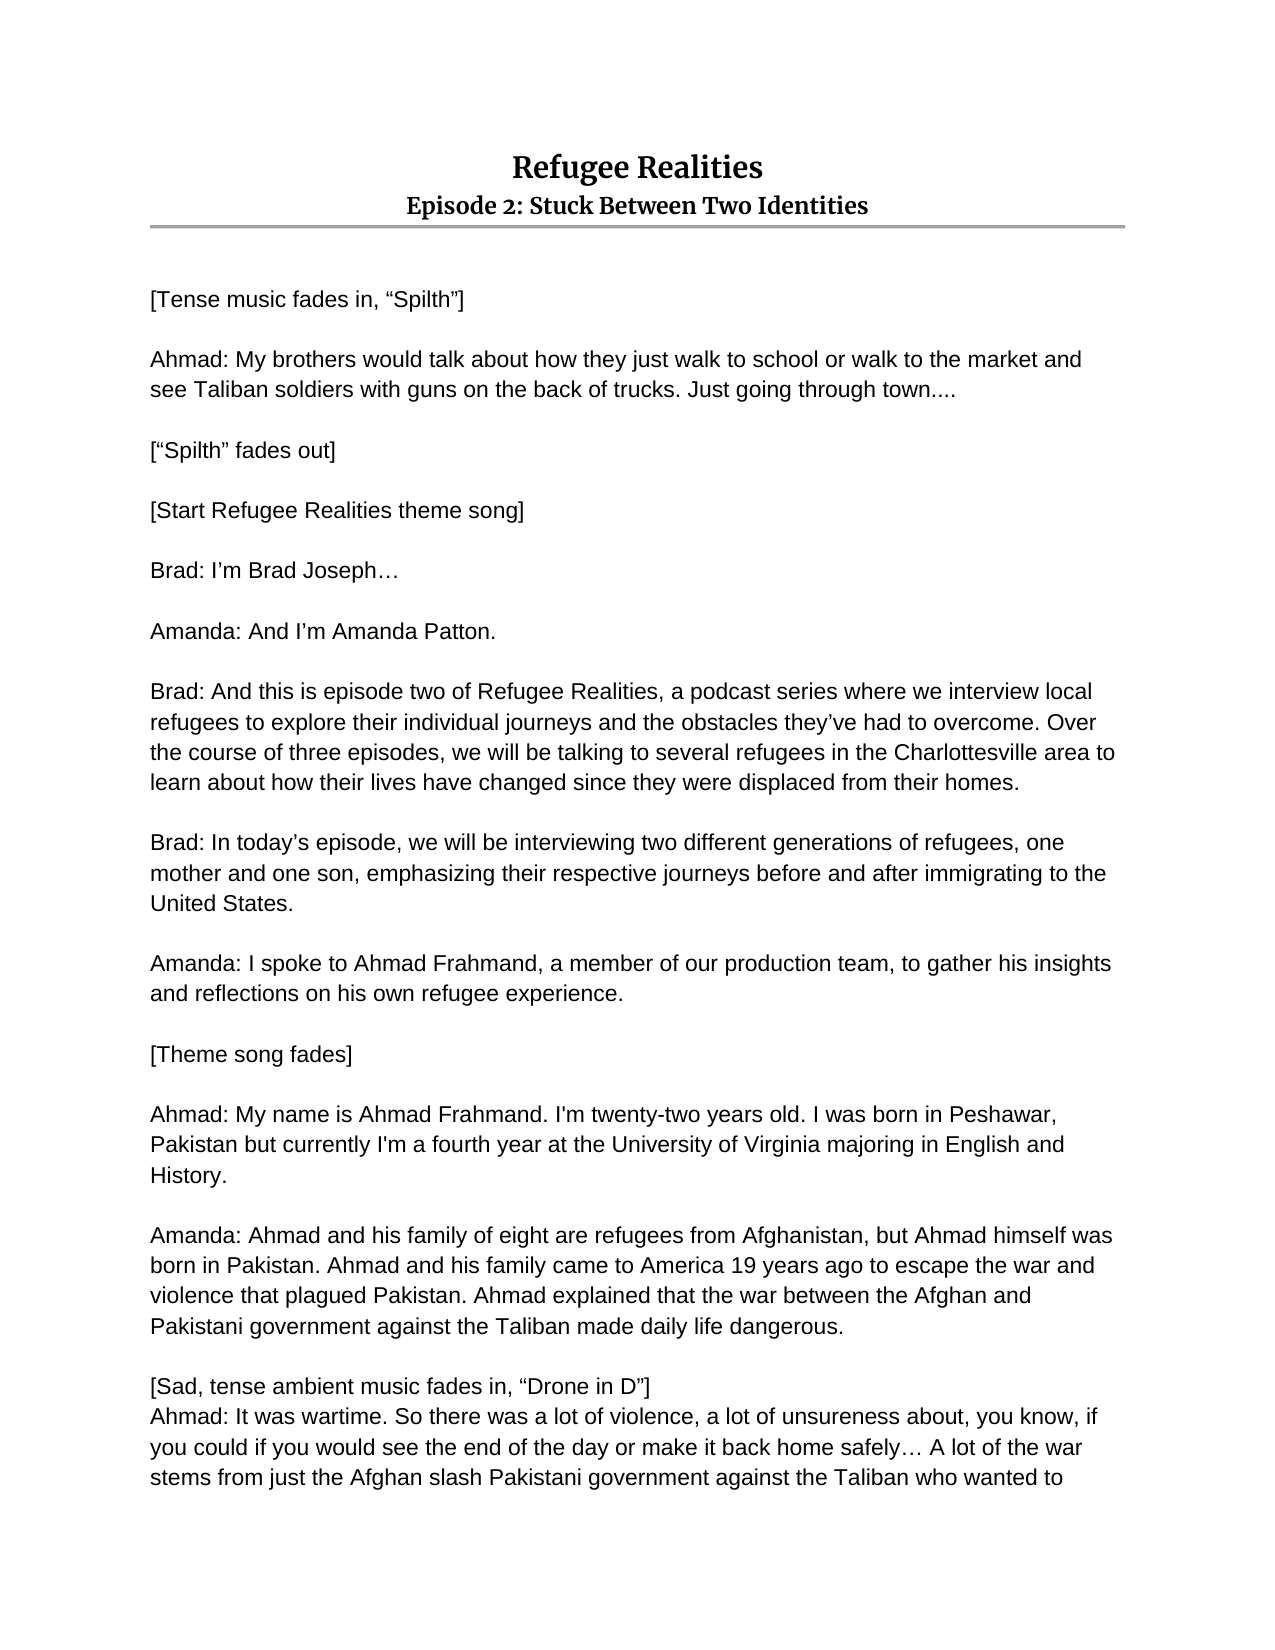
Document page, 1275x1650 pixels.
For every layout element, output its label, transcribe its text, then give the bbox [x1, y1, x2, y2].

text Brad: I’m Brad Joseph… [150, 557, 1125, 584]
text Ahmad: My name is Ahmad Frahmand. I'm twenty-two years old. I was born in Peshawar, Pakistan but currently I'm a fourth year at the University of Virginia majoring in English and History. [150, 1101, 1125, 1188]
text [Tense music fades in, “Spilth”] [150, 286, 1125, 312]
text [Sad, tense ambient music fades in, “Drone in D”] [150, 1373, 1125, 1399]
text Brad: In today’s episode, we will be interviewing two different generations of refugees, one mother and one son, emphasizing their respective journeys before and after immigrating to the United States. [150, 829, 1125, 916]
text Brad: And this is episode two of Refugee Realities, a podcast series where we interview local refugees to explore their individual journeys and the obstacles they’ve had to overcome. Over the course of three episodes, we will be talking to several refugees in the Charlottesville area to learn about how their lives have changed since they were displaced from their homes. [150, 678, 1125, 795]
text [“Spilth” fades out] [150, 437, 1125, 463]
text Ahmad: My brothers would talk about how they just walk to school or walk to the market and see Taliban soldiers with guns on the back of trucks. Just going through town.... [150, 346, 1125, 403]
text Episode 2: Stuck Between Two Identities [150, 192, 1125, 221]
text [Start Refugee Realities theme song] [150, 497, 1125, 523]
text Amanda: Ahmad and his family of eight are refugees from Afghanistan, but Ahmad himself was born in Pakistan. Ahmad and his family came to America 19 years ago to escape the war and violence that plagued Pakistan. Ahmad explained that the war between the Afghan and Pakistani government against the Taliban made daily life dangerous. [150, 1222, 1125, 1339]
text Refugee Realities [150, 150, 1125, 187]
text [Theme song fades] [150, 1041, 1125, 1067]
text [150, 1403, 1125, 1490]
text Amanda: And I’m Amanda Patton. [150, 618, 1125, 644]
text Amanda: I spoke to Ahmad Frahmand, a member of our production team, to gather his insights and reflections on his own refugee experience. [150, 950, 1125, 1007]
